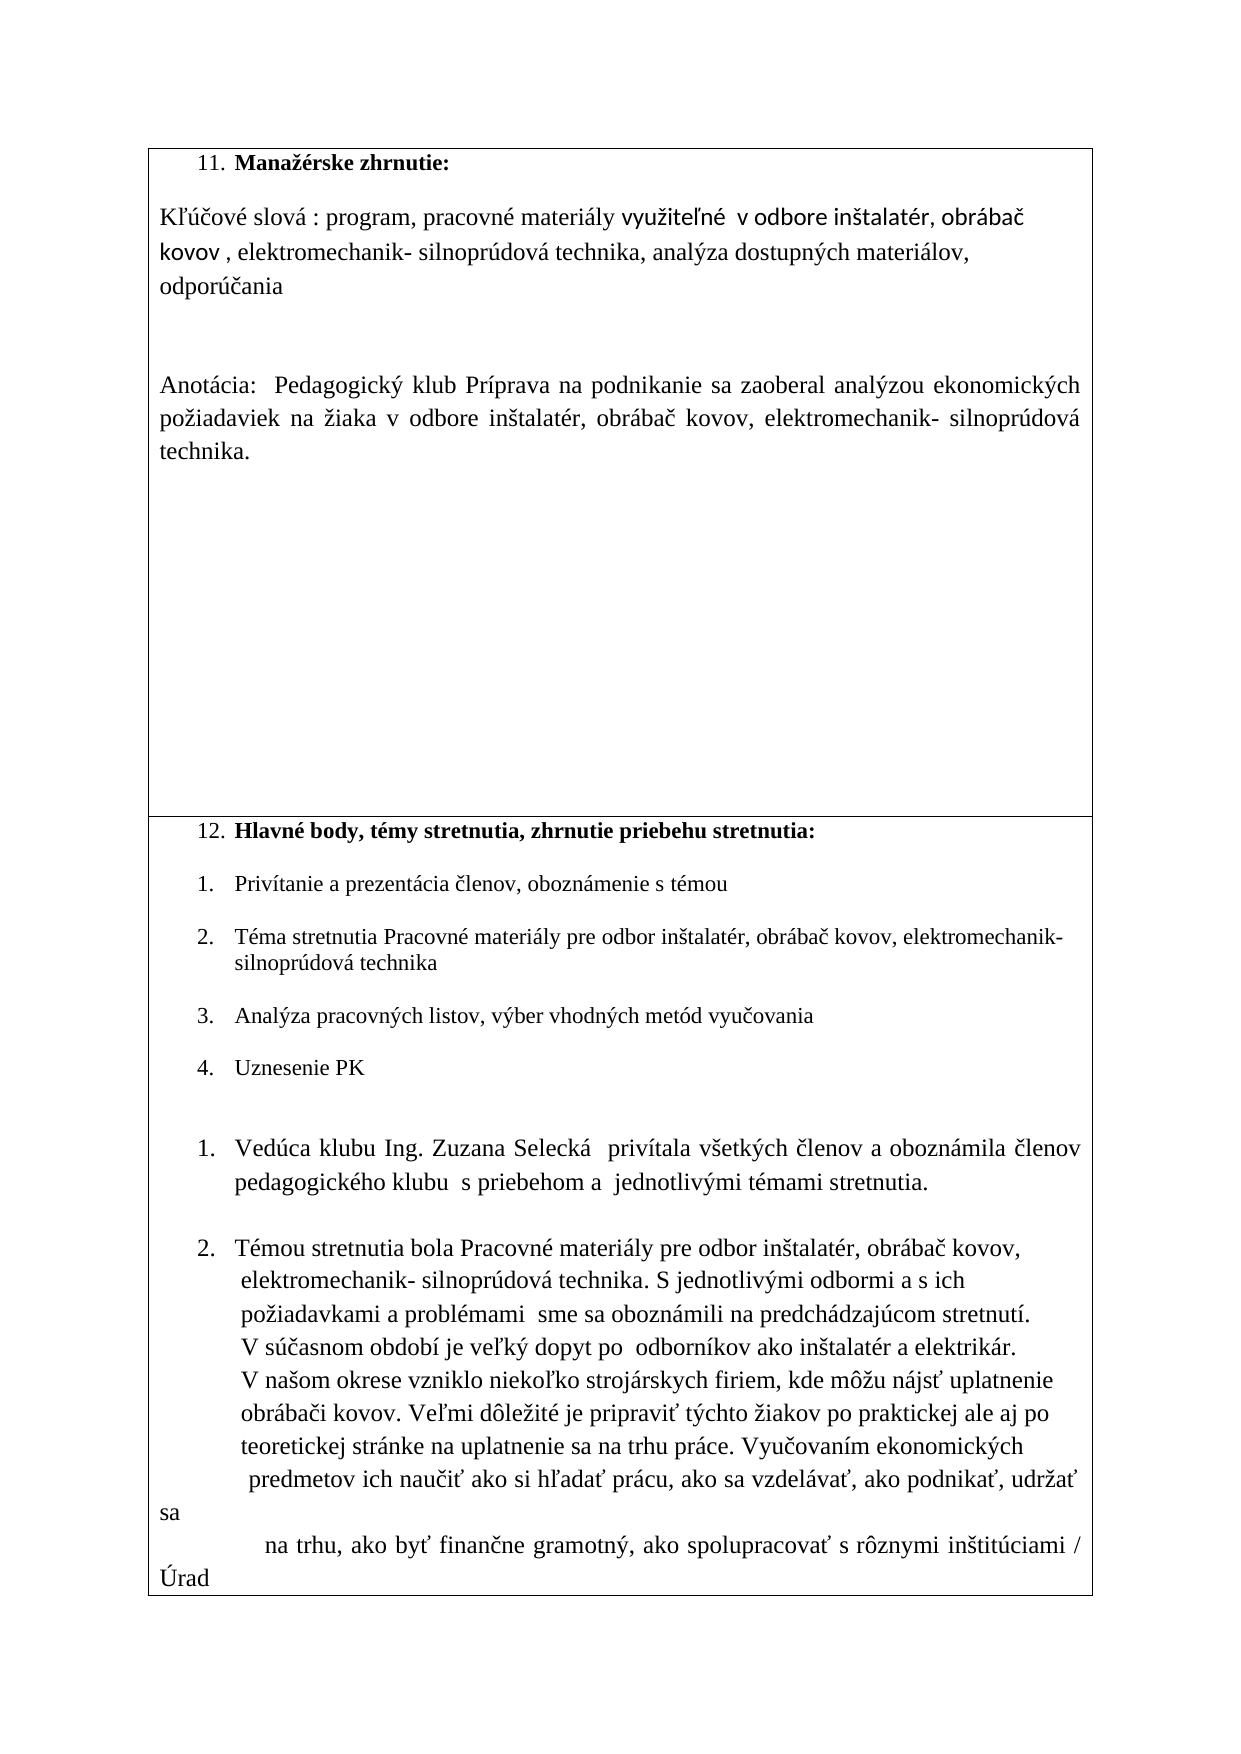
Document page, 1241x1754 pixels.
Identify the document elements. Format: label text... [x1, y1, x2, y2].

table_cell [149, 817, 1092, 1595]
table_header Manažérske zhrnutie: Kľúčové slová : program, pracovné materiály využiteľné v odbore inštalatér, obrábač kovov , elektromechanik- silnoprúdová technika, analýza dostupných materiálov, odporúčania Anotácia: Pedagogický klub Príprava na podnikanie sa zaoberal analýzou ekonomických požiadaviek na žiaka v odbore inštalatér, obrábač kovov, elektromechanik- silnoprúdová technika. [149, 149, 1092, 816]
